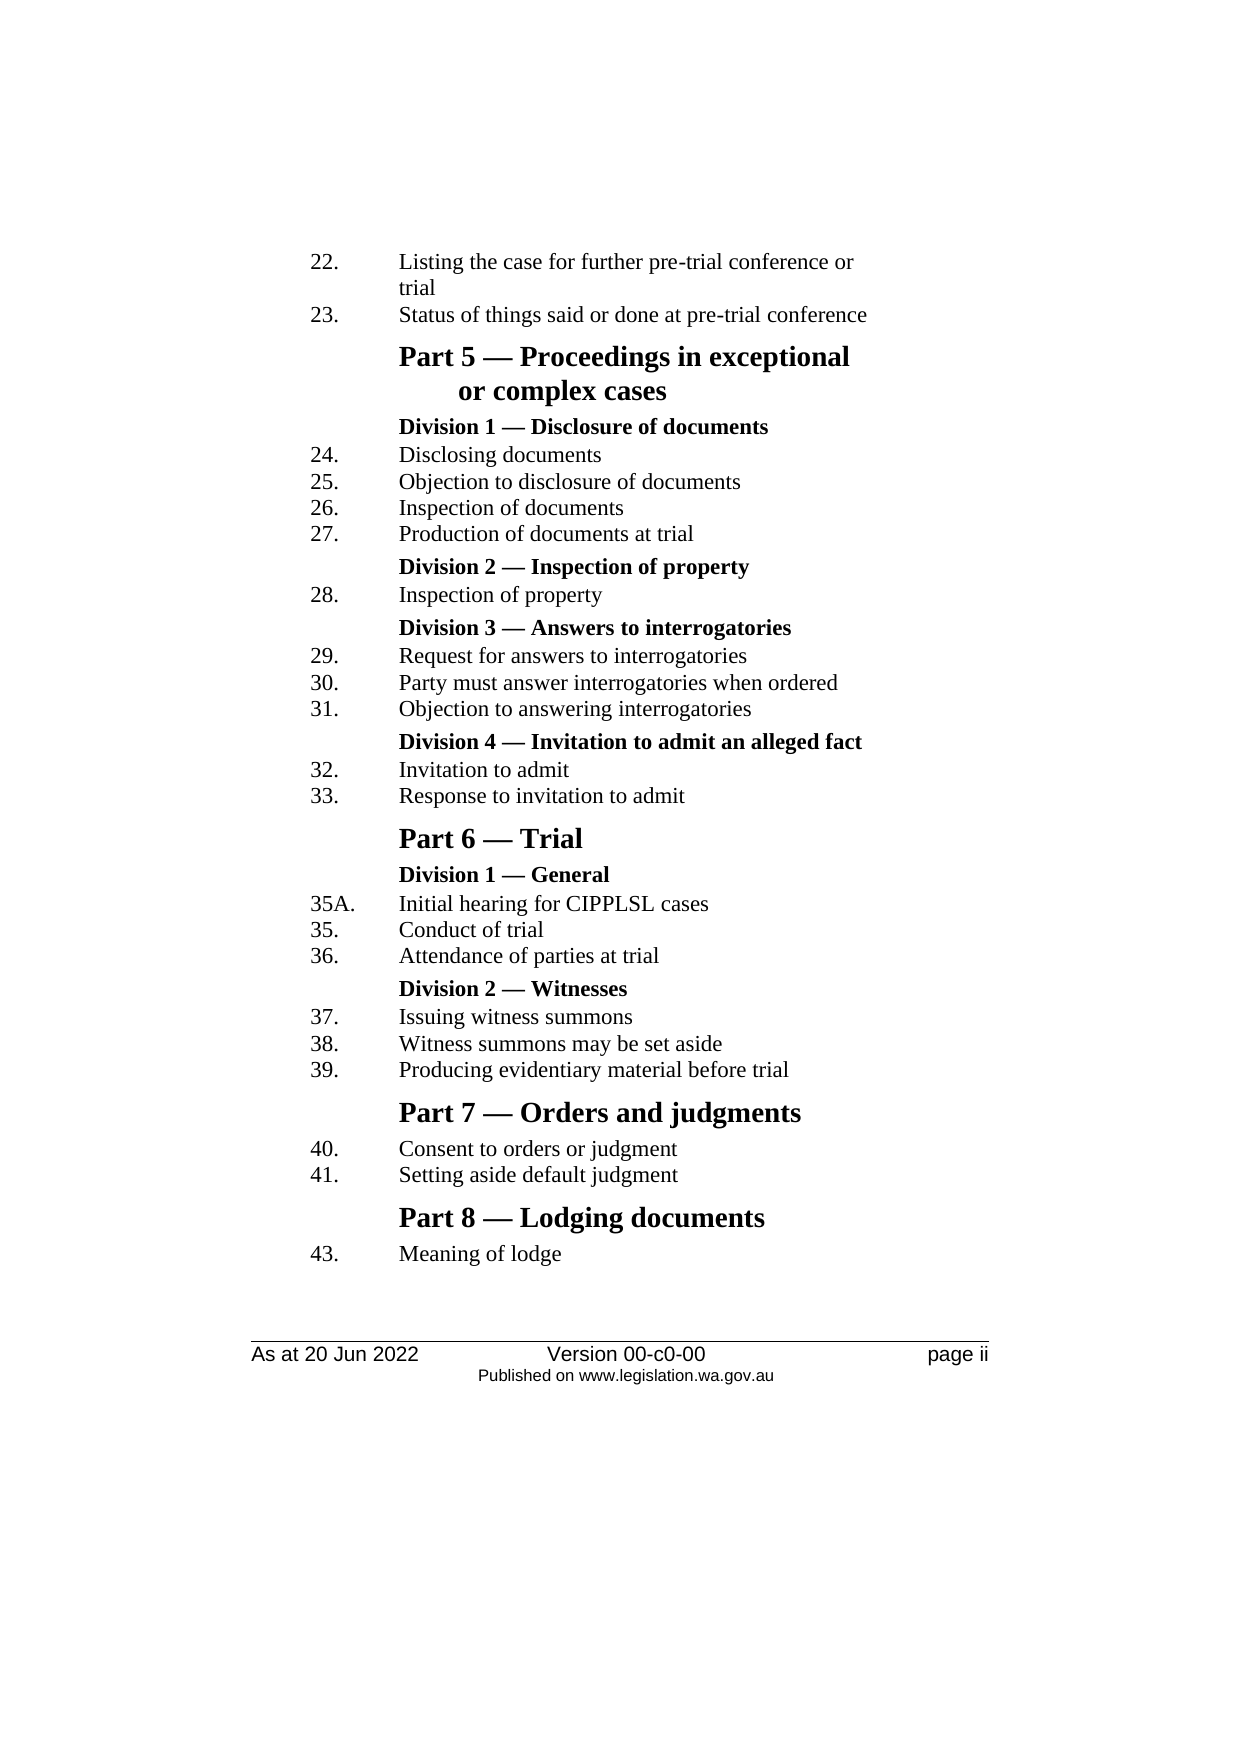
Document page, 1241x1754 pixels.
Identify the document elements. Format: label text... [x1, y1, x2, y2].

text 26. Inspection of documents 17 [310, 494, 871, 520]
text 25. Objection to disclosure of documents 16 [310, 468, 871, 494]
text Division 1 — Disclosure of documents [399, 413, 871, 439]
text Part 5 — Proceedings in exceptional or complex cases [399, 339, 871, 407]
text 35. Conduct of trial 20 [310, 916, 871, 942]
text 22. Listing the case for further pre-trial conference or trial 15 [310, 248, 871, 301]
text 32. Invitation to admit 19 [310, 756, 871, 783]
text 28. Inspection of property 17 [310, 581, 871, 608]
text Part 8 — Lodging documents [399, 1200, 871, 1233]
text Division 2 — Inspection of property [399, 553, 871, 579]
text 39. Producing evidentiary material before trial 22 [310, 1056, 871, 1082]
text 40. Consent to orders or judgment 23 [310, 1135, 871, 1161]
text 41. Setting aside default judgment 23 [310, 1161, 871, 1187]
text 29. Request for answers to interrogatories 18 [310, 642, 871, 669]
text 24. Disclosing documents 16 [310, 441, 871, 468]
text 27. Production of documents at trial 17 [310, 520, 871, 547]
text 38. Witness summons may be set aside 22 [310, 1030, 871, 1056]
text 37. Issuing witness summons 21 [310, 1003, 871, 1030]
text Part 7 — Orders and judgments [399, 1095, 871, 1128]
text 31. Objection to answering interrogatories 18 [310, 695, 871, 722]
text 43. Meaning of lodge 24 [310, 1240, 871, 1266]
text 30. Party must answer interrogatories when ordered 18 [310, 669, 871, 695]
text 36. Attendance of parties at trial 21 [310, 942, 871, 969]
text 33. Response to invitation to admit 19 [310, 783, 871, 809]
text Division 3 — Answers to interrogatories [399, 614, 871, 640]
text Part 6 — Trial [399, 821, 871, 855]
text Division 4 — Invitation to admit an alleged fact [399, 728, 871, 754]
text 35A. Initial hearing for CIPPLSL cases 20 [310, 890, 871, 916]
text 23. Status of things said or done at pre-trial conference 15 [310, 301, 871, 327]
text Division 1 — General [399, 861, 871, 888]
text Division 2 — Witnesses [399, 975, 871, 1001]
